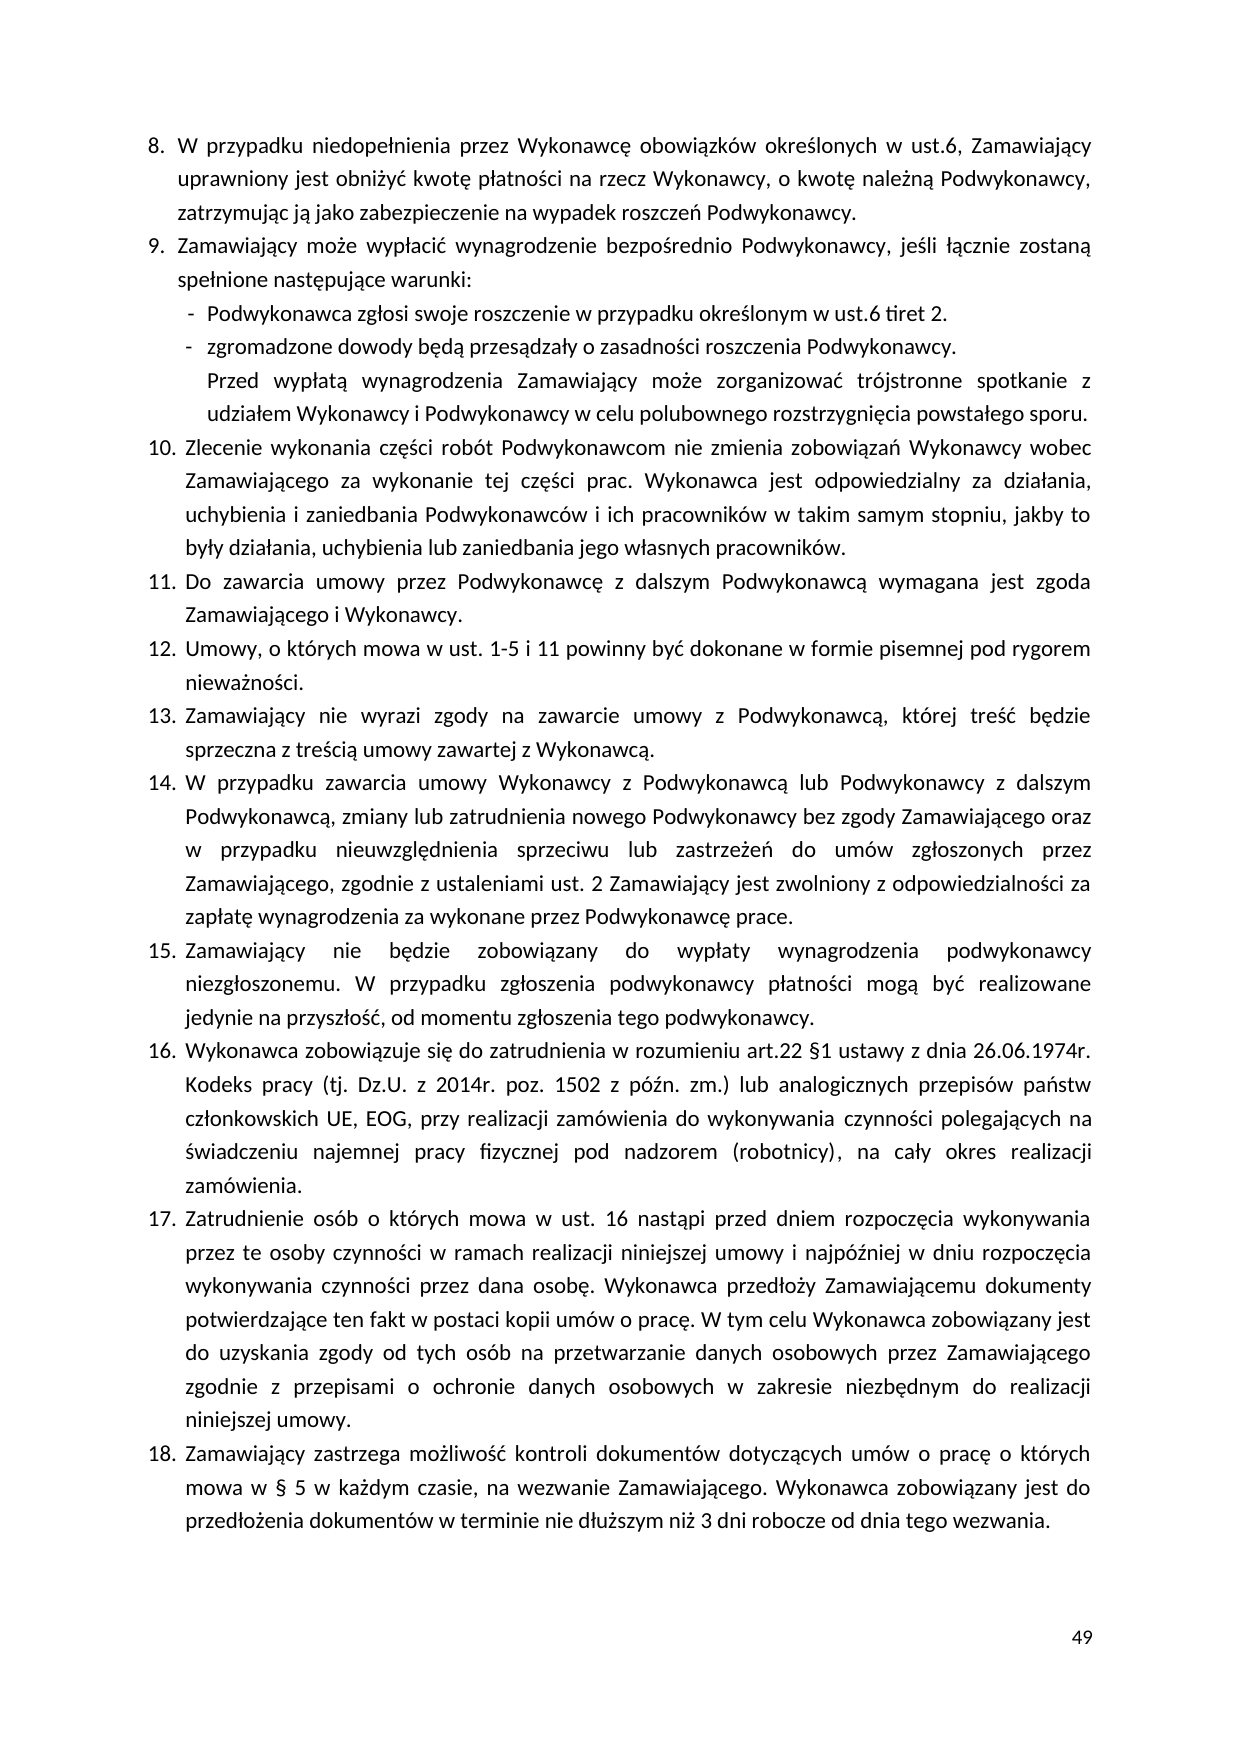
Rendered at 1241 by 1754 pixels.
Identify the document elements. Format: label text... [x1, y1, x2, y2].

text - Podwykonawca zgłosi swoje roszczenie w przypadku określonym w ust.6 tiret 2. [177, 299, 1093, 327]
text 14. W przypadku zawarcia umowy Wykonawcy z Podwykonawcą lub Podwykonawcy z dalszym Podwykonawcą, zmiany lub zatrudnienia nowego Podwykonawcy bez zgody Zamawiającego oraz w przypadku nieuwzględnienia sprzeciwu lub zastrzeżeń do umów zgłoszonych przez Zamawiającego, zgodnie z ustaleniami ust. 2 Zamawiający jest zwolniony z odpowiedzialności za zapłatę wynagrodzenia za wykonane przez Podwykonawcę prace. [148, 768, 1093, 931]
text 13. Zamawiający nie wyrazi zgody na zawarcie umowy z Podwykonawcą, której treść będzie sprzeczna z treścią umowy zawartej z Wykonawcą. [148, 701, 1093, 763]
text - zgromadzone dowody będą przesądzały o zasadności roszczenia Podwykonawcy. [185, 332, 1093, 360]
text 9. Zamawiający może wypłacić wynagrodzenie bezpośrednio Podwykonawcy, jeśli łącznie zostaną spełnione następujące warunki: [148, 232, 1093, 293]
text 16. Wykonawca zobowiązuje się do zatrudnienia w rozumieniu art.22 §1 ustawy z dnia 26.06.1974r. Kodeks pracy (tj. Dz.U. z 2014r. poz. 1502 z późn. zm.) lub analogicznych przepisów państw członkowskich UE, EOG, przy realizacji zamówienia do wykonywania czynności polegających na świadczeniu najemnej pracy fizycznej pod nadzorem (robotnicy), na cały okres realizacji zamówienia. [148, 1037, 1093, 1199]
text 10. Zlecenie wykonania części robót Podwykonawcom nie zmienia zobowiązań Wykonawcy wobec Zamawiającego za wykonanie tej części prac. Wykonawca jest odpowiedzialny za działania, uchybienia i zaniedbania Podwykonawców i ich pracowników w takim samym stopniu, jakby to były działania, uchybienia lub zaniedbania jego własnych pracowników. [148, 433, 1093, 562]
text 8. W przypadku niedopełnienia przez Wykonawcę obowiązków określonych w ust.6, Zamawiający uprawniony jest obniżyć kwotę płatności na rzecz Wykonawcy, o kwotę należną Podwykonawcy, zatrzymując ją jako zabezpieczenie na wypadek roszczeń Podwykonawcy. [148, 131, 1093, 226]
text Przed wypłatą wynagrodzenia Zamawiający może zorganizować trójstronne spotkanie z udziałem Wykonawcy i Podwykonawcy w celu polubownego rozstrzygnięcia powstałego sporu. [185, 366, 1093, 427]
text 18. Zamawiający zastrzega możliwość kontroli dokumentów dotyczących umów o pracę o których mowa w § 5 w każdym czasie, na wezwanie Zamawiającego. Wykonawca zobowiązany jest do przedłożenia dokumentów w terminie nie dłuższym niż 3 dni robocze od dnia tego wezwania. [148, 1439, 1093, 1534]
text 11. Do zawarcia umowy przez Podwykonawcę z dalszym Podwykonawcą wymagana jest zgoda Zamawiającego i Wykonawcy. [148, 567, 1093, 629]
text 15. Zamawiający nie będzie zobowiązany do wypłaty wynagrodzenia podwykonawcy niezgłoszonemu. W przypadku zgłoszenia podwykonawcy płatności mogą być realizowane jedynie na przyszłość, od momentu zgłoszenia tego podwykonawcy. [148, 936, 1093, 1031]
text 12. Umowy, o których mowa w ust. 1-5 i 11 powinny być dokonane w formie pisemnej pod rygorem nieważności. [148, 634, 1093, 696]
text 17. Zatrudnienie osób o których mowa w ust. 16 nastąpi przed dniem rozpoczęcia wykonywania przez te osoby czynności w ramach realizacji niniejszej umowy i najpóźniej w dniu rozpoczęcia wykonywania czynności przez dana osobę. Wykonawca przedłoży Zamawiającemu dokumenty potwierdzające ten fakt w postaci kopii umów o pracę. W tym celu Wykonawca zobowiązany jest do uzyskania zgody od tych osób na przetwarzanie danych osobowych przez Zamawiającego zgodnie z przepisami o ochronie danych osobowych w zakresie niezbędnym do realizacji niniejszej umowy. [148, 1204, 1093, 1434]
